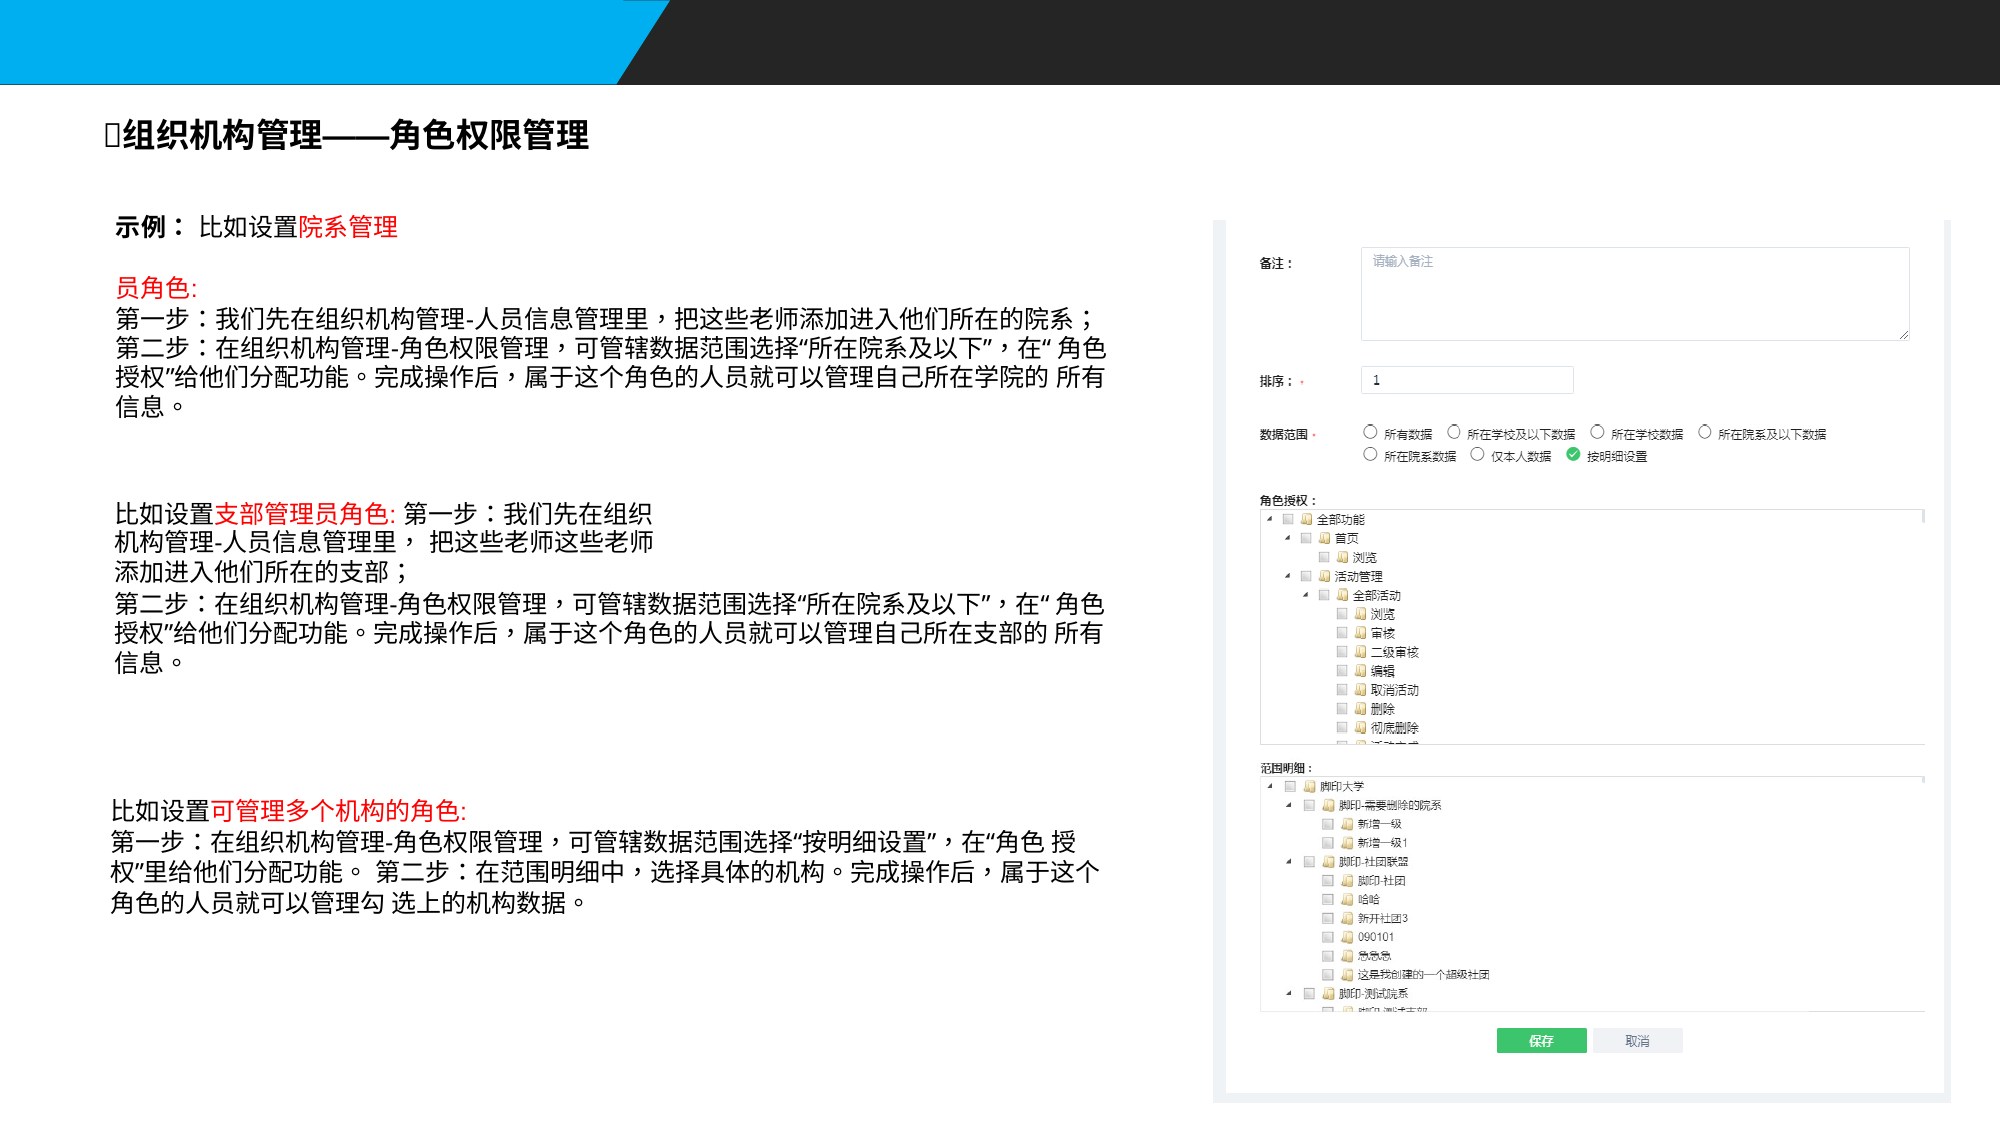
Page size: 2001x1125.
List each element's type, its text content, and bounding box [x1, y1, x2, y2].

text 第一步：我们先在组织机构管理-人员信息管理里，把这些老师添加进入他们所在的院系； 第二步：在组织机构管理-角色权限管理，可管辖数据范围选择“所在院系及以下”，在“ 角色授权”给他们分配功能。完成操作后，属于这个角色的人员就可以管理自己所在学院的 所有信息。 [116, 305, 1116, 424]
text 第二步：在组织机构管理-角色权限管理，可管辖数据范围选择“所在院系及以下”，在“ 角色授权”给他们分配功能。完成操作后，属于这个角色的人员就可以管理自己所在支部的 所有信息。 [114, 589, 1116, 679]
picture [1213, 220, 1951, 1103]
text 示例： 比如设置院系管理员角色: [116, 182, 399, 305]
subtitle 组织机构管理——角色权限管理 [102, 112, 1943, 157]
text 第一步：在组织机构管理-角色权限管理，可管辖数据范围选择“按明细设置”，在“角色 授权”里给他们分配功能。 第二步：在范围明细中，选择具体的机构。完成操作后，属于这个角色的人员就可以管理勾 选上的机构数据。 [110, 827, 1112, 919]
text 比如设置支部管理员角色: 第一步：我们先在组织机构管理-人员信息管理里， 把这些老师这些老师添加进入他们所在的支部； [114, 501, 672, 588]
text 比如设置可管理多个机构的角色: [110, 794, 1943, 827]
